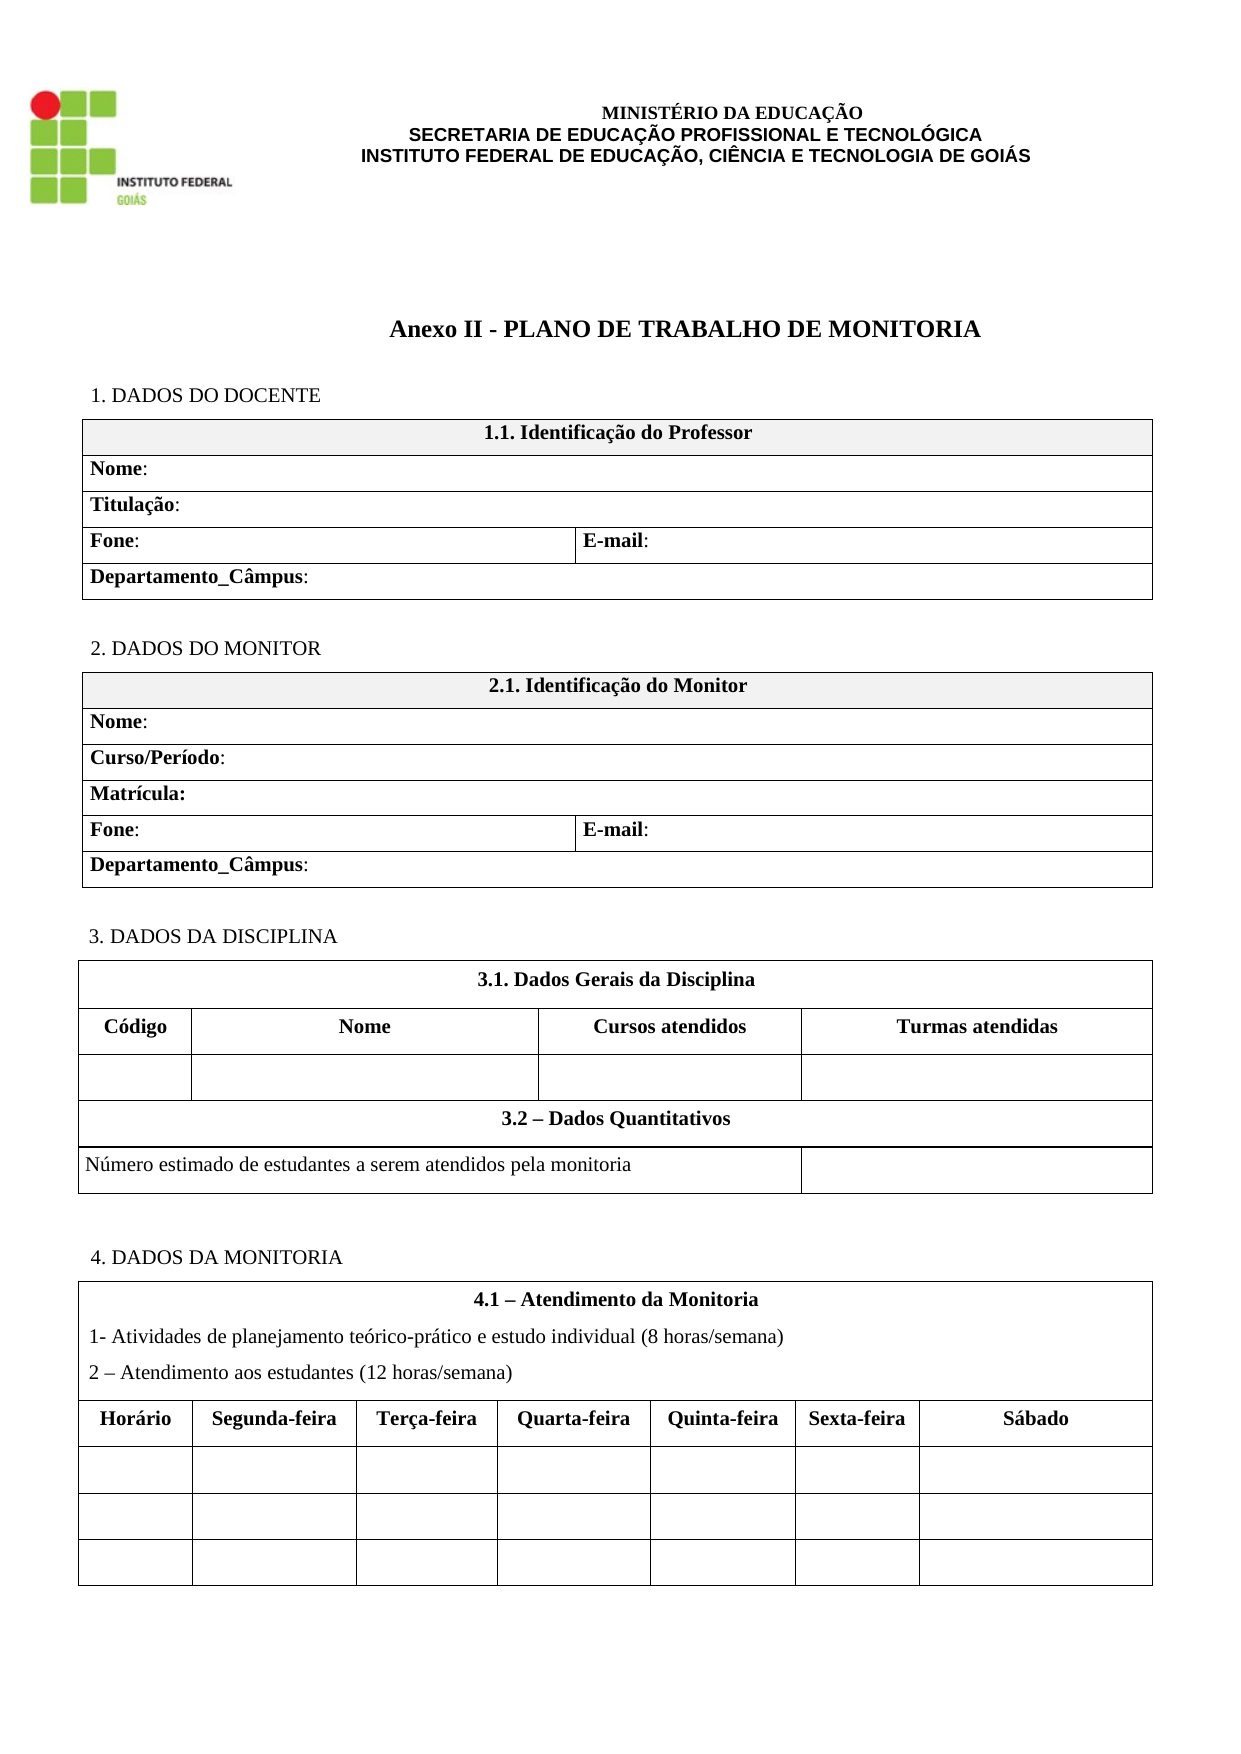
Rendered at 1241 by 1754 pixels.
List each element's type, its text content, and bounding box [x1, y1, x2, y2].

table_cell [79, 1055, 191, 1100]
table_cell [920, 1494, 1152, 1539]
table_cell Departamento_Câmpus: [83, 852, 1152, 887]
table_cell [79, 1447, 192, 1492]
table_cell [79, 1494, 192, 1539]
table_cell [796, 1447, 919, 1492]
table_cell [193, 1540, 356, 1585]
table_cell 3.2 – Dados Quantitativos [79, 1101, 1152, 1146]
table_cell [193, 1494, 356, 1539]
table_cell Turmas atendidas [802, 1009, 1152, 1054]
table_cell Sábado [920, 1401, 1152, 1446]
table_cell [192, 1055, 538, 1100]
table_cell E-mail: [576, 528, 1152, 563]
table_cell [498, 1494, 650, 1539]
table_cell [79, 1540, 192, 1585]
table_cell Quinta-feira [651, 1401, 795, 1446]
table_cell Fone: [83, 816, 575, 851]
list DADOS DO MONITOR [90, 636, 1165, 660]
table_header 3.1. Dados Gerais da Disciplina [79, 961, 1152, 1008]
table_header 2.1. Identificação do Monitor [83, 673, 1152, 708]
list DADOS DA DISCIPLINA [88, 924, 1165, 948]
table_cell Código [79, 1009, 191, 1054]
table_cell Horário [79, 1401, 192, 1446]
table_cell Departamento_Câmpus: [83, 564, 1152, 598]
table_cell Terça-feira [357, 1401, 497, 1446]
table_cell Segunda-feira [193, 1401, 356, 1446]
table_cell [651, 1494, 795, 1539]
table_cell [498, 1447, 650, 1492]
table_cell Cursos atendidos [539, 1009, 801, 1054]
table_cell [796, 1540, 919, 1585]
table_cell [651, 1540, 795, 1585]
table_cell [498, 1540, 650, 1585]
table_cell Titulação: [83, 492, 1152, 527]
table_cell Curso/Período: [83, 745, 1152, 779]
table_cell [802, 1148, 1152, 1193]
table_cell [796, 1494, 919, 1539]
table_cell Nome [192, 1009, 538, 1054]
table_cell [193, 1447, 356, 1492]
table_cell E-mail: [576, 816, 1152, 851]
picture [28, 87, 236, 205]
table_cell Nome: [83, 456, 1152, 491]
table_cell Fone: [83, 528, 575, 563]
table_cell Quarta-feira [498, 1401, 650, 1446]
table_cell Matrícula: [83, 781, 1152, 815]
table_cell [357, 1447, 497, 1492]
table_cell Número estimado de estudantes a serem atendidos pela monitoria [79, 1148, 801, 1193]
table_header 1.1. Identificação do Professor [83, 420, 1152, 455]
table_cell [539, 1055, 801, 1100]
table_cell [920, 1447, 1152, 1492]
list DADOS DO DOCENTE [90, 383, 1165, 407]
table_cell [651, 1447, 795, 1492]
table_cell Sexta-feira [796, 1401, 919, 1446]
table_cell Nome: [83, 709, 1152, 744]
table_cell [802, 1055, 1152, 1100]
list DADOS DA MONITORIA [90, 1244, 1165, 1269]
table_cell [357, 1540, 497, 1585]
table_cell [357, 1494, 497, 1539]
table_header 4.1 – Atendimento da Monitoria 1- Atividades de planejamento teórico-prático e estudo individual (8 horas/semana) 2 – Atendimento aos estudantes (12 horas/semana) [79, 1282, 1152, 1400]
table_cell [920, 1540, 1152, 1585]
